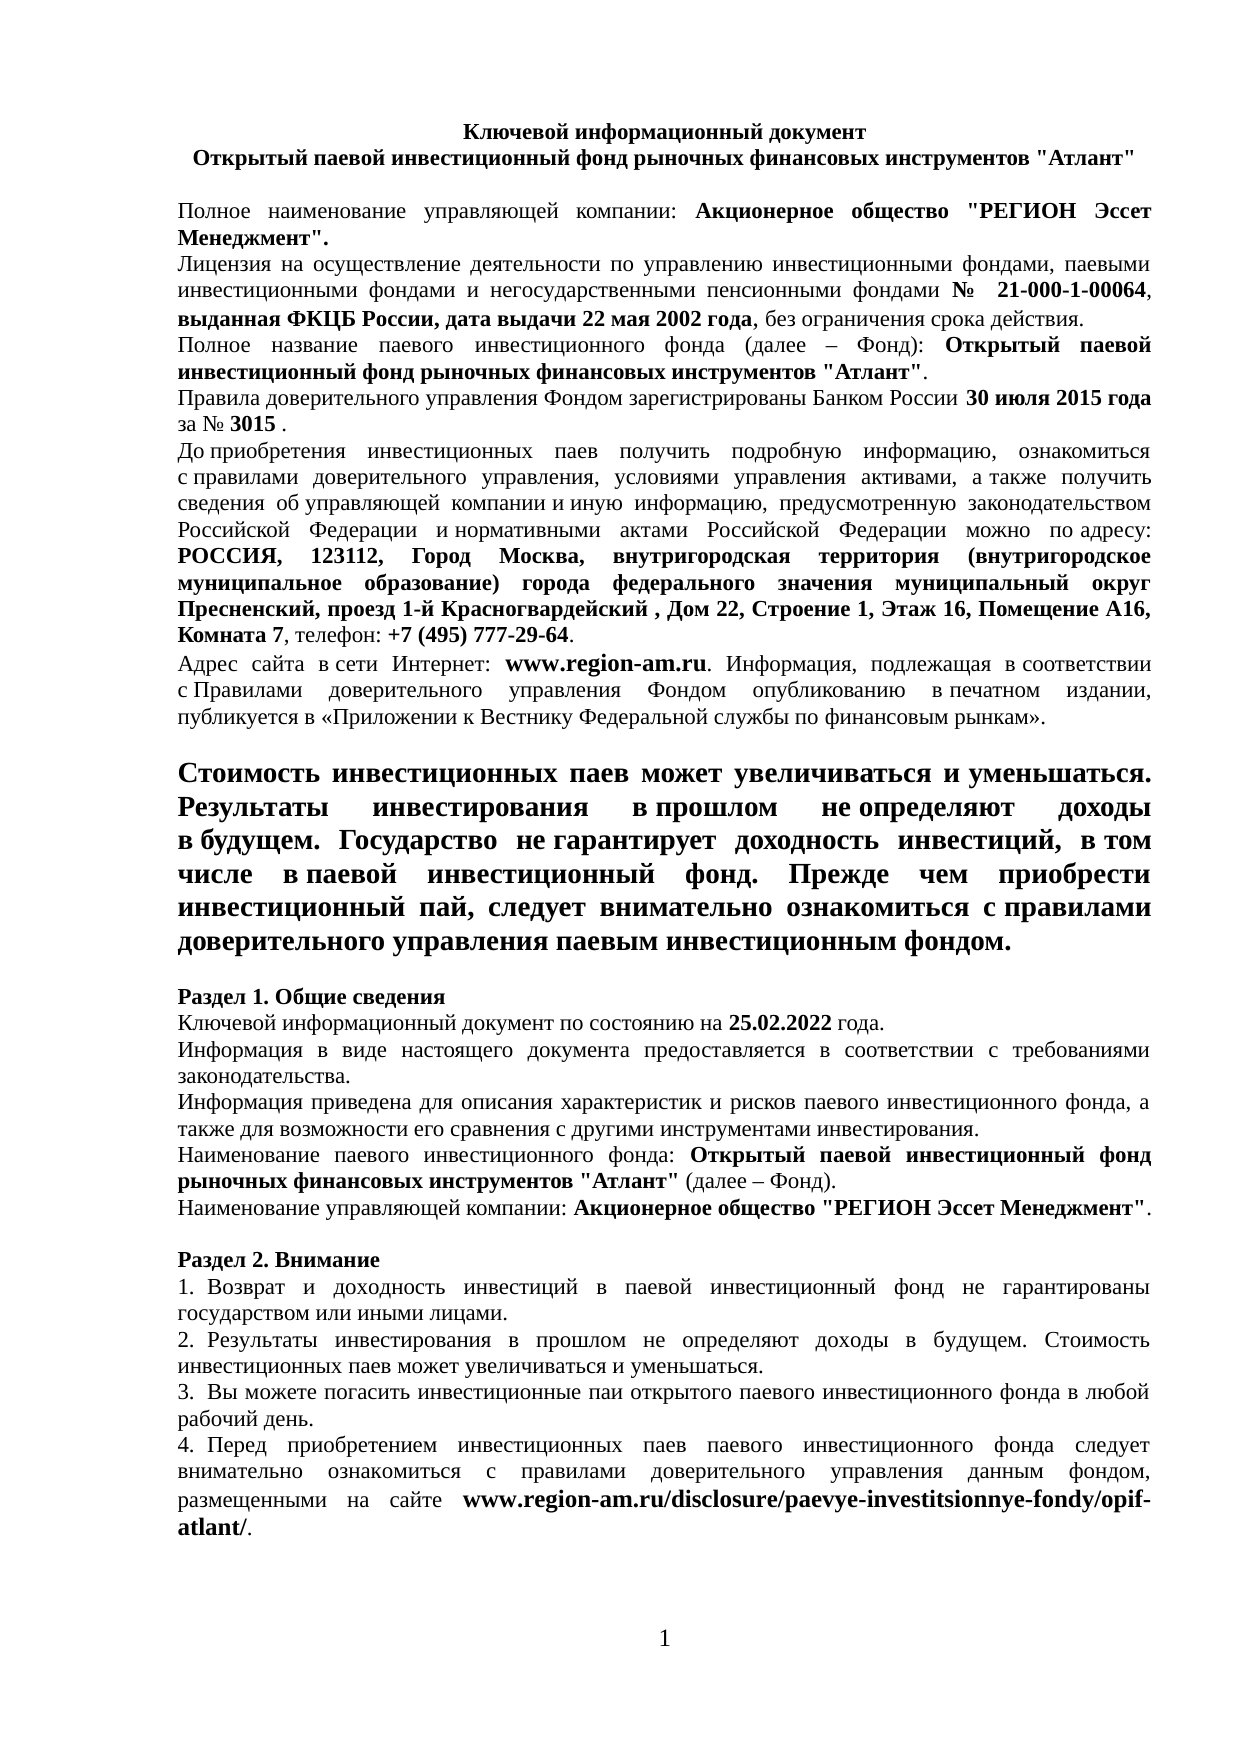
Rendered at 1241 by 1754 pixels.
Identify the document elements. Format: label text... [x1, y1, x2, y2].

text Наименование паевого инвестиционного фонда: Открытый паевой инвестиционный фонд рыночных финансовых инструментов "Атлант" (далее – Фонд). [177, 1141, 1152, 1194]
text Раздел 1. Общие сведения [177, 983, 1152, 1009]
text Стоимость инвестиционных паев может увеличиваться и уменьшаться. Результаты инвестирования в прошлом не определяют доходы в будущем. Государство не гарантирует доходность инвестиций, в том числе в паевой инвестиционный фонд. Прежде чем приобрести инвестиционный пай, следует внимательно ознакомиться с правилами доверительного управления паевым инвестиционным фондом. [177, 755, 1152, 957]
text До приобретения инвестиционных паев получить подробную информацию, ознакомиться с правилами доверительного управления, условиями управления активами, а также получить сведения об управляющей компании и иную информацию, предусмотренную законодательством Российской Федерации и нормативными актами Российской Федерации можно по адресу: РОССИЯ, 123112, Город Москва, внутригородская территория (внутригородское муниципальное образование) города федерального значения муниципальный округ Пресненский, проезд 1-й Красногвардейский , Дом 22, Строение 1, Этаж 16, Помещение А16, Комната 7, телефон: +7 (495) 777-29-64. [177, 437, 1152, 648]
text Адрес сайта в сети Интернет: www.region-am.ru. Информация, подлежащая в соответствии с Правилами доверительного управления Фондом опубликованию в печатном издании, публикуется в «Приложении к Вестнику Федеральной службы по финансовым рынкам». [177, 648, 1152, 729]
text Наименование управляющей компании: Акционерное общество "РЕГИОН Эссет Менеджмент". [177, 1194, 1152, 1220]
text Лицензия на осуществление деятельности по управлению инвестиционными фондами, паевыми инвестиционными фондами и негосударственными пенсионными фондами № 21-000-1-00064, выданная ФКЦБ России, дата выдачи 22 мая 2002 года, без ограничения срока действия. [177, 250, 1152, 331]
text Ключевой информационный документ [177, 118, 1152, 144]
text Информация приведена для описания характеристик и рисков паевого инвестиционного фонда, а также для возможности его сравнения с другими инструментами инвестирования. [177, 1088, 1152, 1141]
list Возврат и доходность инвестиций в паевой инвестиционный фонд не гарантированы государством или иными лицами. [177, 1273, 1152, 1326]
list Результаты инвестирования в прошлом не определяют доходы в будущем. Стоимость инвестиционных паев может увеличиваться и уменьшаться. [177, 1326, 1152, 1378]
text Открытый паевой инвестиционный фонд рыночных финансовых инструментов "Атлант" [177, 144, 1152, 171]
text Ключевой информационный документ по состоянию на 25.02.2022 года. [177, 1009, 1152, 1036]
list Вы можете погасить инвестиционные паи открытого паевого инвестиционного фонда в любой рабочий день. [177, 1378, 1152, 1431]
text Полное наименование управляющей компании: Акционерное общество "РЕГИОН Эссет Менеджмент". [177, 197, 1152, 250]
list Перед приобретением инвестиционных паев паевого инвестиционного фонда следует внимательно ознакомиться с правилами доверительного управления данным фондом, размещенными на сайте www.region-am.ru/disclosure/paevye-investitsionnye-fondy/opif-atlant/. [177, 1431, 1152, 1541]
text Раздел 2. Внимание [177, 1247, 1152, 1273]
text Полное название паевого инвестиционного фонда (далее – Фонд): Открытый паевой инвестиционный фонд рыночных финансовых инструментов "Атлант". [177, 331, 1152, 384]
text Правила доверительного управления Фондом зарегистрированы Банком России 30 июля 2015 года за № 3015 . [177, 384, 1152, 437]
text Информация в виде настоящего документа предоставляется в соответствии с требованиями законодательства. [177, 1036, 1152, 1088]
